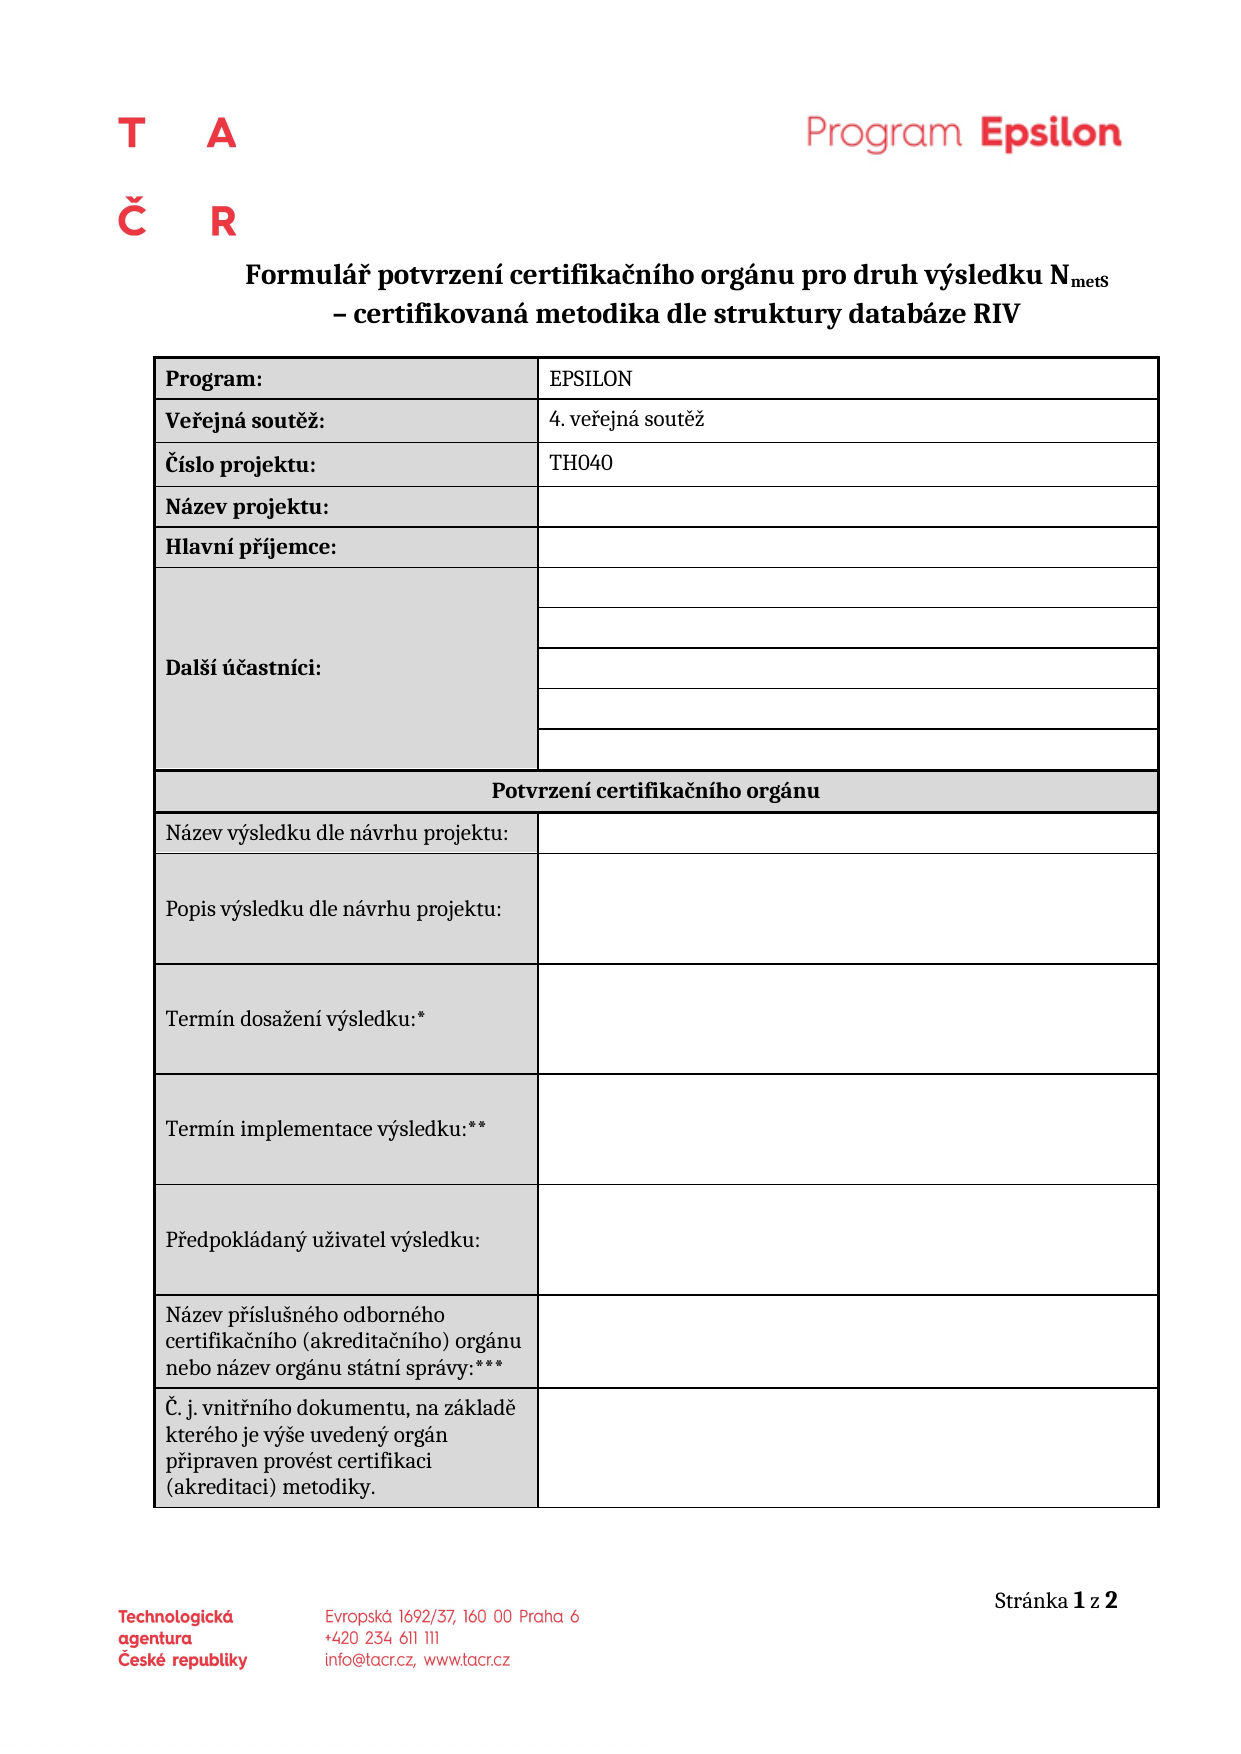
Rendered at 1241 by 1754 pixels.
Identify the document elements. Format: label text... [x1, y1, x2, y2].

table_cell Č. j. vnitřního dokumentu, na základě kterého je výše uvedený orgán připraven provést certifikaci (akreditaci) metodiky. [156, 1389, 537, 1507]
table_cell Číslo projektu: [156, 443, 537, 486]
table_cell [539, 1296, 1157, 1387]
table_cell [539, 1185, 1157, 1294]
table_cell [539, 689, 1157, 728]
text Formulář potvrzení certifikačního orgánu pro druh výsledku NmetS – certifikovaná metodika dle struktury databáze RIV [236, 258, 1117, 330]
table_cell [539, 814, 1157, 852]
table_cell Název výsledku dle návrhu projektu: [156, 814, 537, 852]
table_cell Termín dosažení výsledku:* [156, 965, 537, 1073]
picture [0, 0, 237, 236]
table_cell Termín implementace výsledku:** [156, 1075, 537, 1184]
table_cell Název projektu: [156, 487, 537, 526]
table_cell [539, 568, 1157, 607]
table_cell TH040 [539, 443, 1157, 486]
picture [0, 1601, 656, 1749]
table_cell [539, 487, 1157, 526]
table_header Program: [156, 359, 537, 398]
table_cell Název příslušného odborného certifikačního (akreditačního) orgánu nebo název orgánu státní správy:*** [156, 1296, 537, 1387]
table_header EPSILON [539, 359, 1157, 398]
table_cell Hlavní příjemce: [156, 528, 537, 566]
table_cell Popis výsledku dle návrhu projektu: [156, 854, 537, 963]
table_cell Veřejná soutěž: [156, 400, 537, 442]
table_cell [539, 1389, 1157, 1507]
picture [805, 0, 1239, 166]
table_cell Další účastníci: [156, 568, 537, 768]
table_cell [539, 528, 1157, 566]
table_cell Potvrzení certifikačního orgánu [156, 772, 1157, 811]
table_cell Předpokládaný uživatel výsledku: [156, 1185, 537, 1294]
table_cell [539, 608, 1157, 647]
table_cell 4. veřejná soutěž [539, 400, 1157, 442]
table_cell [539, 730, 1157, 768]
table_cell [539, 1075, 1157, 1184]
table_cell [539, 965, 1157, 1073]
table_cell [539, 854, 1157, 963]
table_cell [539, 649, 1157, 688]
